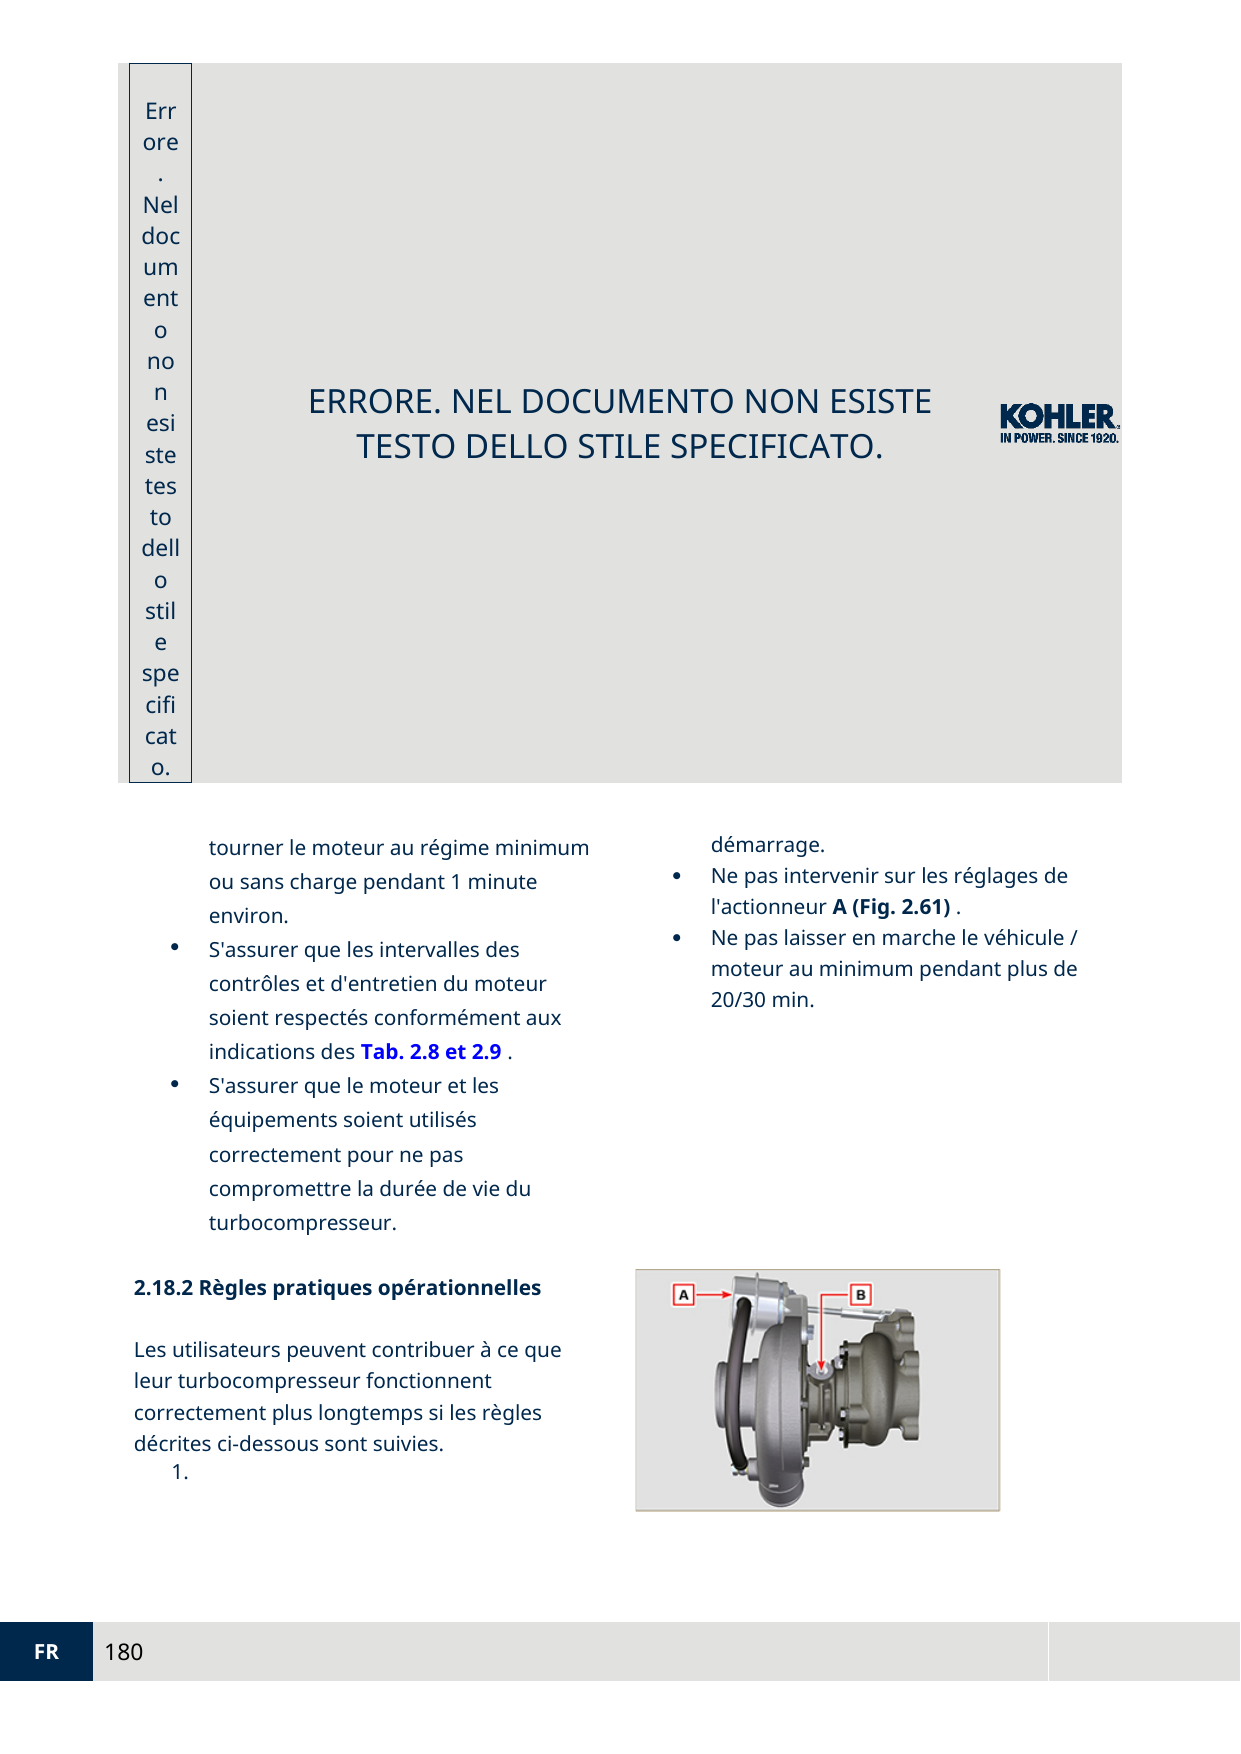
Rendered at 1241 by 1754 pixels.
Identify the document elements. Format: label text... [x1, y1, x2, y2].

table_header Que ne faut-il pas faire Ne pas conserver les turbocompresseurs dans des lieux humides et mouillés s'ils sont hors de leur emballage d'origine. Ne pas exposer les turbocompresseurs à la poussière et à la saleté s'ils sont hors de leur emballage d'origine. Ne pas soulever ni tenir le turbocompresseur par la tige de l'actionneur s'il est hors de son emballage d'origine. Ne pas ajouter d'additifs dans l'huile lubrifiante et carburante, sauf indications contraires de Kohler. Ne pas augmenter le régime du moteur ni appliquer de charges juste après le démarrage. Ne pas intervenir sur les réglages de l'actionneur A (Fig. 2.61) . Ne pas laisser en marche le véhicule / moteur au minimum pendant plus de 20/30 min. [620, 815, 1122, 1254]
table_cell Fig 2.62 Fig 2.63 [620, 1254, 1122, 1538]
table_cell 2.18.2 Règles pratiques opérationnelles Les utilisateurs peuvent contribuer à ce que leur turbocompresseur fonctionnent correctement plus longtemps si les règles décrites ci-dessous sont suivies. Démarrage Démarrer le moteur au régime minimum de tours ou sans charge pendant environ une minute. La pression de travail de l'huile est atteinte après quelques secondes et permet aux parties en mouvement de chauffer et de se lubrifier. Augmenter les tours du moteur dès le démarrage signifie faire tourner le turbocompresseur à une vitesse élevée en conditions de lubrification non optimales, et peut compromettre la durée de vie du compresseur Après l'entretien ou une nouvelle installation Effectuer la pré-lubrification en remplissant complètement le conduit de refoulement de l'huile B avec de l'huile neuve. Démarrer le moteur au régime minimum de tours ou sans charge pendant quelques minutes afin de garantir un fonctionnement satisfaisant de l'huile et des systèmes de paliers.. Air à basse température ou inactivité du moteur Si le moteur est resté inactif pendant un certain temps ou si la température de l'air est très basse, démarrer le moteur au régime minimum de rotation ou sans charge pendant quelques minutes. Arrêt du moteur Avant d’arrêter le moteur après une activité intense, il faut permettre le refroidissement du turbocompresseur. Il est ensuite nécessaire de laisser le moteur au régime minimum de rotation ou sans charge pendant au moins 2 minutes pour permettre au turbocompresseur de refroidir. Moteur au régime minimum Éviter d'utiliser le moteur au régime minimum de tours ou sans charge pendant de longues périodes (supérieures à 20-30 minutes). Lors du fonctionnement au régime minimum ou sans charge, le turbocompresseur est à basse pression dans la chambre d'échappement C et de refoulement de l'air D , ce qui peut provoquer des écoulements d'huile par les joints d'étanchéité E aux extrémités de l'arbre. Même si cela ne provoque aucun dommage, cela peut être la cause de fumée bleue au cours de l'échappement lorsqu'on augmente à nouveau le nombre de tours et la charge du moteur. [118, 1254, 620, 1538]
table_header 2.18.1 Que faut-il faire et que ne faut-il pas faire Que faut-il faire: Avant de monter le turbocompresseur, vérifier que les bouchons de protection soient présents sur toutes les ouvertures du turbo. Garantir la pré-lubrification du turbocompresseur. Contrôler périodiquement que les joints soient étanches à l'huile et à l'air. Utiliser une huile lubrifiante conforme aux spécifications décrites dans le Par. 2.4 . Vérifier le bon niveau d'huile dans le moteur. Avant d'éteindre après utilisation, faire tourner le moteur au régime minimum ou sans charge pendant 1 minute environ. S'assurer que les intervalles des contrôles et d'entretien du moteur soient respectés conformément aux indications des Tab. 2.8 et 2.9 . S'assurer que le moteur et les équipements soient utilisés correctement pour ne pas compromettre la durée de vie du turbocompresseur. [118, 815, 620, 1254]
picture [1000, 403, 1121, 443]
picture [635, 1269, 1002, 1512]
